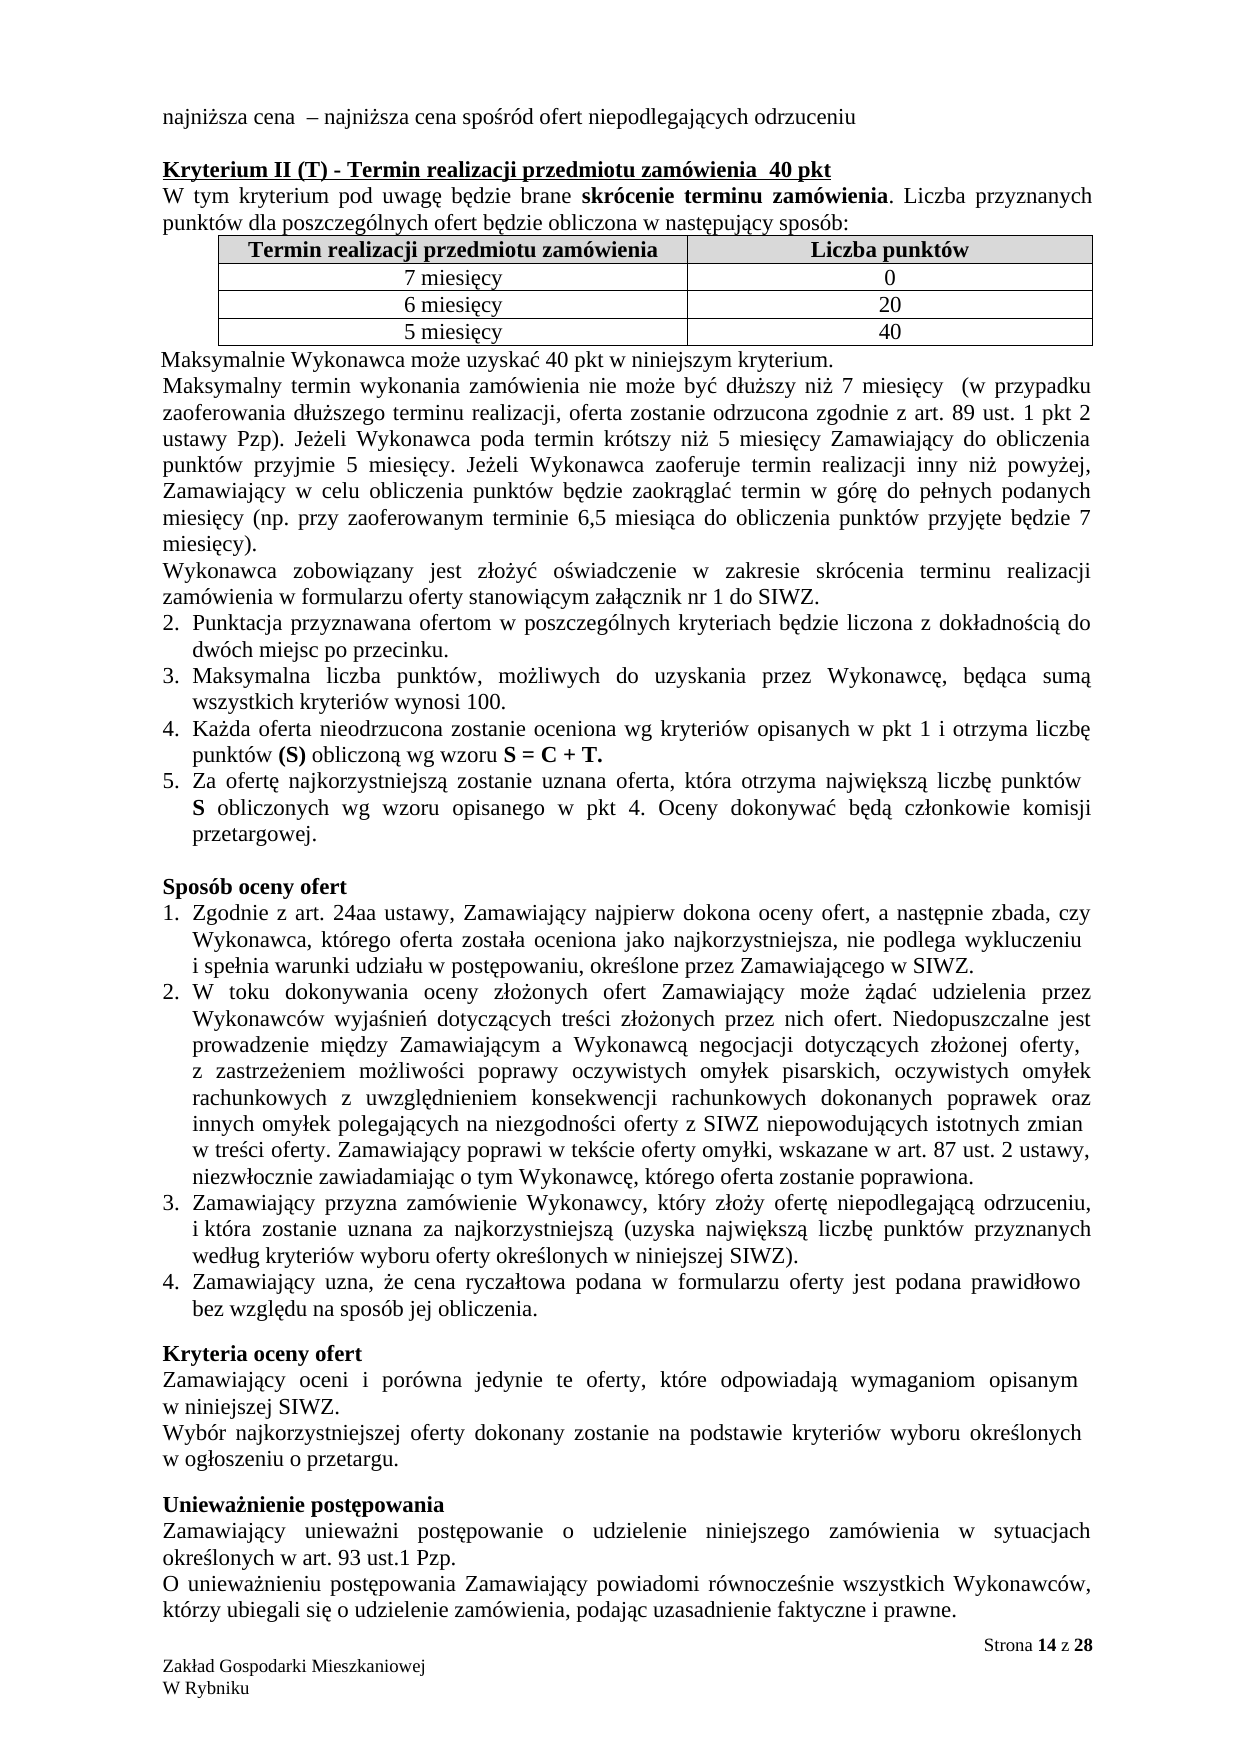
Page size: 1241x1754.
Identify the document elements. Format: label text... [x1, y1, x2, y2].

list Za ofertę najkorzystniejszą zostanie uznana oferta, która otrzyma największą liczbę punktów S obliczonych wg wzoru opisanego w pkt 4. Oceny dokonywać będą członkowie komisji przetargowej. [162, 767, 1092, 847]
table_cell 40 [688, 319, 1092, 345]
list Każda oferta nieodrzucona zostanie oceniona wg kryteriów opisanych w pkt 1 i otrzyma liczbę punktów (S) obliczoną wg wzoru S = C + T. [162, 715, 1092, 767]
text Sposób oceny ofert [162, 873, 1092, 899]
text Maksymalny termin wykonania zamówienia nie może być dłuższy niż 7 miesięcy (w przypadku zaoferowania dłuższego terminu realizacji, oferta zostanie odrzucona zgodnie z art. 89 ust. 1 pkt 2 ustawy Pzp). Jeżeli Wykonawca poda termin krótszy niż 5 miesięcy Zamawiający do obliczenia punktów przyjmie 5 miesięcy. Jeżeli Wykonawca zaoferuje termin realizacji inny niż powyżej, Zamawiający w celu obliczenia punktów będzie zaokrąglać termin w górę do pełnych podanych miesięcy (np. przy zaoferowanym terminie 6,5 miesiąca do obliczenia punktów przyjęte będzie 7 miesięcy). [162, 372, 1092, 557]
text Maksymalnie Wykonawca może uzyskać 40 pkt w niniejszym kryterium. [160, 346, 1092, 372]
table_cell 0 [688, 264, 1092, 290]
list Zamawiający uzna, że cena ryczałtowa podana w formularzu oferty jest podana prawidłowo bez względu na sposób jej obliczenia. [162, 1268, 1092, 1321]
text Wybór najkorzystniejszej oferty dokonany zostanie na podstawie kryteriów wyboru określonych w ogłoszeniu o przetargu. [162, 1419, 1092, 1472]
table_cell 5 miesięcy [219, 319, 687, 345]
table_cell 6 miesięcy [219, 291, 687, 317]
text Wykonawca zobowiązany jest złożyć oświadczenie w zakresie skrócenia terminu realizacji zamówienia w formularzu oferty stanowiącym załącznik nr 1 do SIWZ. [162, 557, 1092, 609]
text W tym kryterium pod uwagę będzie brane skrócenie terminu zamówienia. Liczba przyznanych punktów dla poszczególnych ofert będzie obliczona w następujący sposób: [162, 182, 1092, 235]
list Maksymalna liczba punktów, możliwych do uzyskania przez Wykonawcę, będąca sumą wszystkich kryteriów wynosi 100. [162, 662, 1092, 715]
text Zamawiający unieważni postępowanie o udzielenie niniejszego zamówienia w sytuacjach określonych w art. 93 ust.1 Pzp. [162, 1517, 1092, 1570]
table_header Liczba punktów [688, 236, 1092, 263]
text Kryteria oceny ofert [162, 1340, 1092, 1366]
table_cell 7 miesięcy [219, 264, 687, 290]
list Zamawiający przyzna zamówienie Wykonawcy, który złoży ofertę niepodlegającą odrzuceniu, i która zostanie uznana za najkorzystniejszą (uzyska największą liczbę punktów przyznanych według kryteriów wyboru oferty określonych w niniejszej SIWZ). [162, 1189, 1092, 1268]
text O unieważnieniu postępowania Zamawiający powiadomi równocześnie wszystkich Wykonawców, którzy ubiegali się o udzielenie zamówienia, podając uzasadnienie faktyczne i prawne. [162, 1570, 1092, 1623]
table_cell 20 [688, 291, 1092, 317]
text najniższa cena – najniższa cena spośród ofert niepodlegających odrzuceniu [162, 103, 1092, 130]
list Zgodnie z art. 24aa ustawy, Zamawiający najpierw dokona oceny ofert, a następnie zbada, czy Wykonawca, którego oferta została oceniona jako najkorzystniejsza, nie podlega wykluczeniu i spełnia warunki udziału w postępowaniu, określone przez Zamawiającego w SIWZ. [162, 899, 1092, 978]
text Zamawiający oceni i porówna jedynie te oferty, które odpowiadają wymaganiom opisanym w niniejszej SIWZ. [162, 1366, 1092, 1419]
text Kryterium II (T) - Termin realizacji przedmiotu zamówienia 40 pkt [162, 156, 1092, 182]
list W toku dokonywania oceny złożonych ofert Zamawiający może żądać udzielenia przez Wykonawców wyjaśnień dotyczących treści złożonych przez nich ofert. Niedopuszczalne jest prowadzenie między Zamawiającym a Wykonawcą negocjacji dotyczących złożonej oferty, z zastrzeżeniem możliwości poprawy oczywistych omyłek pisarskich, oczywistych omyłek rachunkowych z uwzględnieniem konsekwencji rachunkowych dokonanych poprawek oraz innych omyłek polegających na niezgodności oferty z SIWZ niepowodujących istotnych zmian w treści oferty. Zamawiający poprawi w tekście oferty omyłki, wskazane w art. 87 ust. 2 ustawy, niezwłocznie zawiadamiając o tym Wykonawcę, którego oferta zostanie poprawiona. [162, 978, 1092, 1189]
text Unieważnienie postępowania [162, 1491, 1092, 1517]
list Punktacja przyznawana ofertom w poszczególnych kryteriach będzie liczona z dokładnością do dwóch miejsc po przecinku. [162, 609, 1092, 662]
table_header Termin realizacji przedmiotu zamówienia [219, 236, 687, 263]
